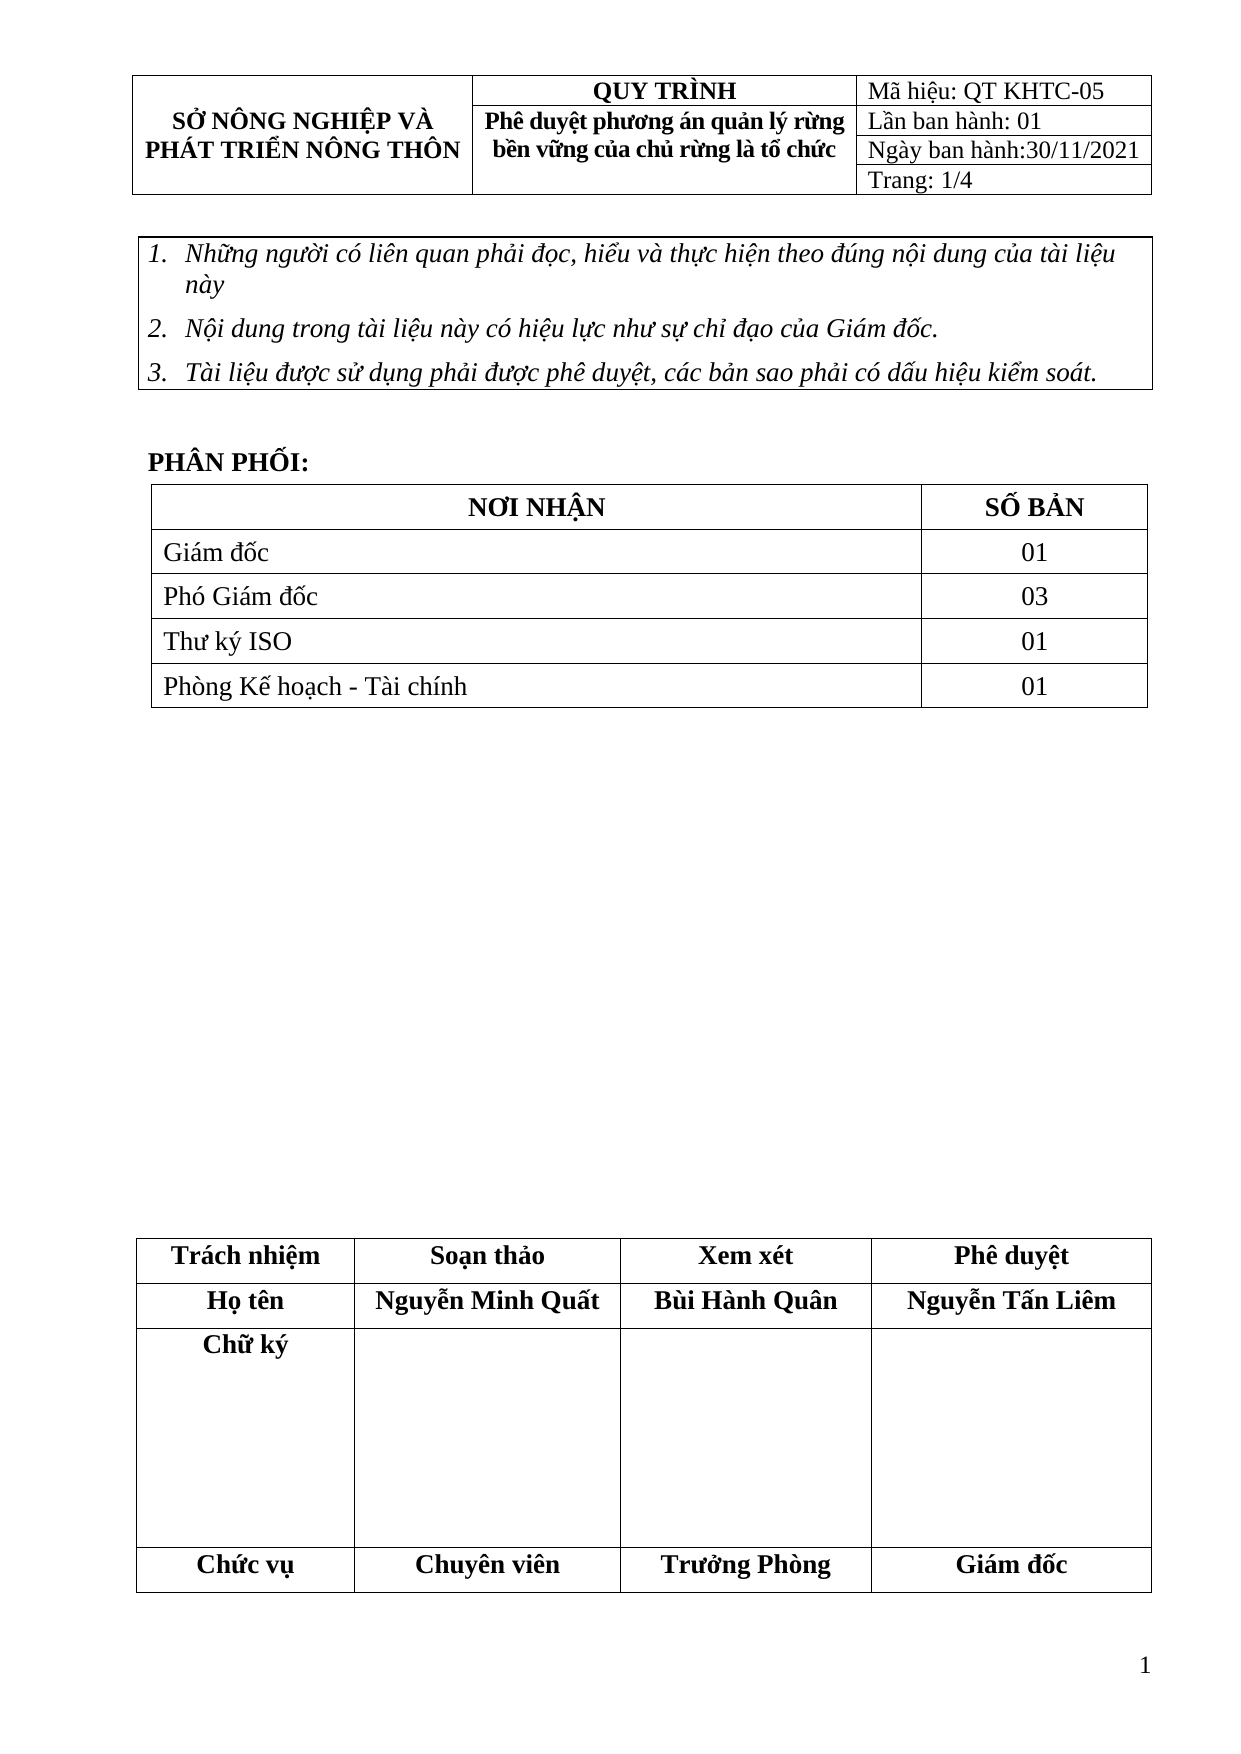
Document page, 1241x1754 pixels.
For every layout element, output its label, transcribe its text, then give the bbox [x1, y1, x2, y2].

table_header NƠI NHẬN [152, 485, 921, 528]
table_cell Họ tên [137, 1284, 354, 1328]
table_cell Trưởng Phòng [621, 1548, 871, 1592]
table_cell Chữ ký [137, 1329, 354, 1547]
table_cell Bùi Hành Quân [621, 1284, 871, 1328]
table_cell Phó Giám đốc [152, 574, 921, 618]
text PHÂN PHỐI: [148, 446, 1152, 477]
table_header Soạn thảo [355, 1239, 620, 1283]
table_cell 01 [922, 664, 1147, 707]
table_cell Chức vụ [137, 1548, 354, 1592]
list Những người có liên quan phải đọc, hiểu và thực hiện theo đúng nội dung của tài liệu này [139, 238, 1152, 300]
table_cell 01 [922, 619, 1147, 662]
list Tài liệu được sử dụng phải được phê duyệt, các bản sao phải có dấu hiệu kiểm soát. [139, 355, 1152, 389]
table_cell Thư ký ISO [152, 619, 921, 662]
list Nội dung trong tài liệu này có hiệu lực như sự chỉ đạo của Giám đốc. [139, 311, 1152, 343]
table_cell Nguyễn Minh Quất [355, 1284, 620, 1328]
table_cell Nguyễn Tấn Liêm [872, 1284, 1151, 1328]
table_cell 01 [922, 530, 1147, 573]
table_cell Phòng Kế hoạch - Tài chính [152, 664, 921, 707]
table_cell [872, 1329, 1151, 1547]
table_cell Chuyên viên [355, 1548, 620, 1592]
table_cell 03 [922, 574, 1147, 618]
table_cell Giám đốc [152, 530, 921, 573]
table_header SỐ BẢN [922, 485, 1147, 528]
table_cell [621, 1329, 871, 1547]
table_header Xem xét [621, 1239, 871, 1283]
table_cell Giám đốc [872, 1548, 1151, 1592]
table_header Trách nhiệm [137, 1239, 354, 1283]
table_header Phê duyệt [872, 1239, 1151, 1283]
table_cell [355, 1329, 620, 1547]
